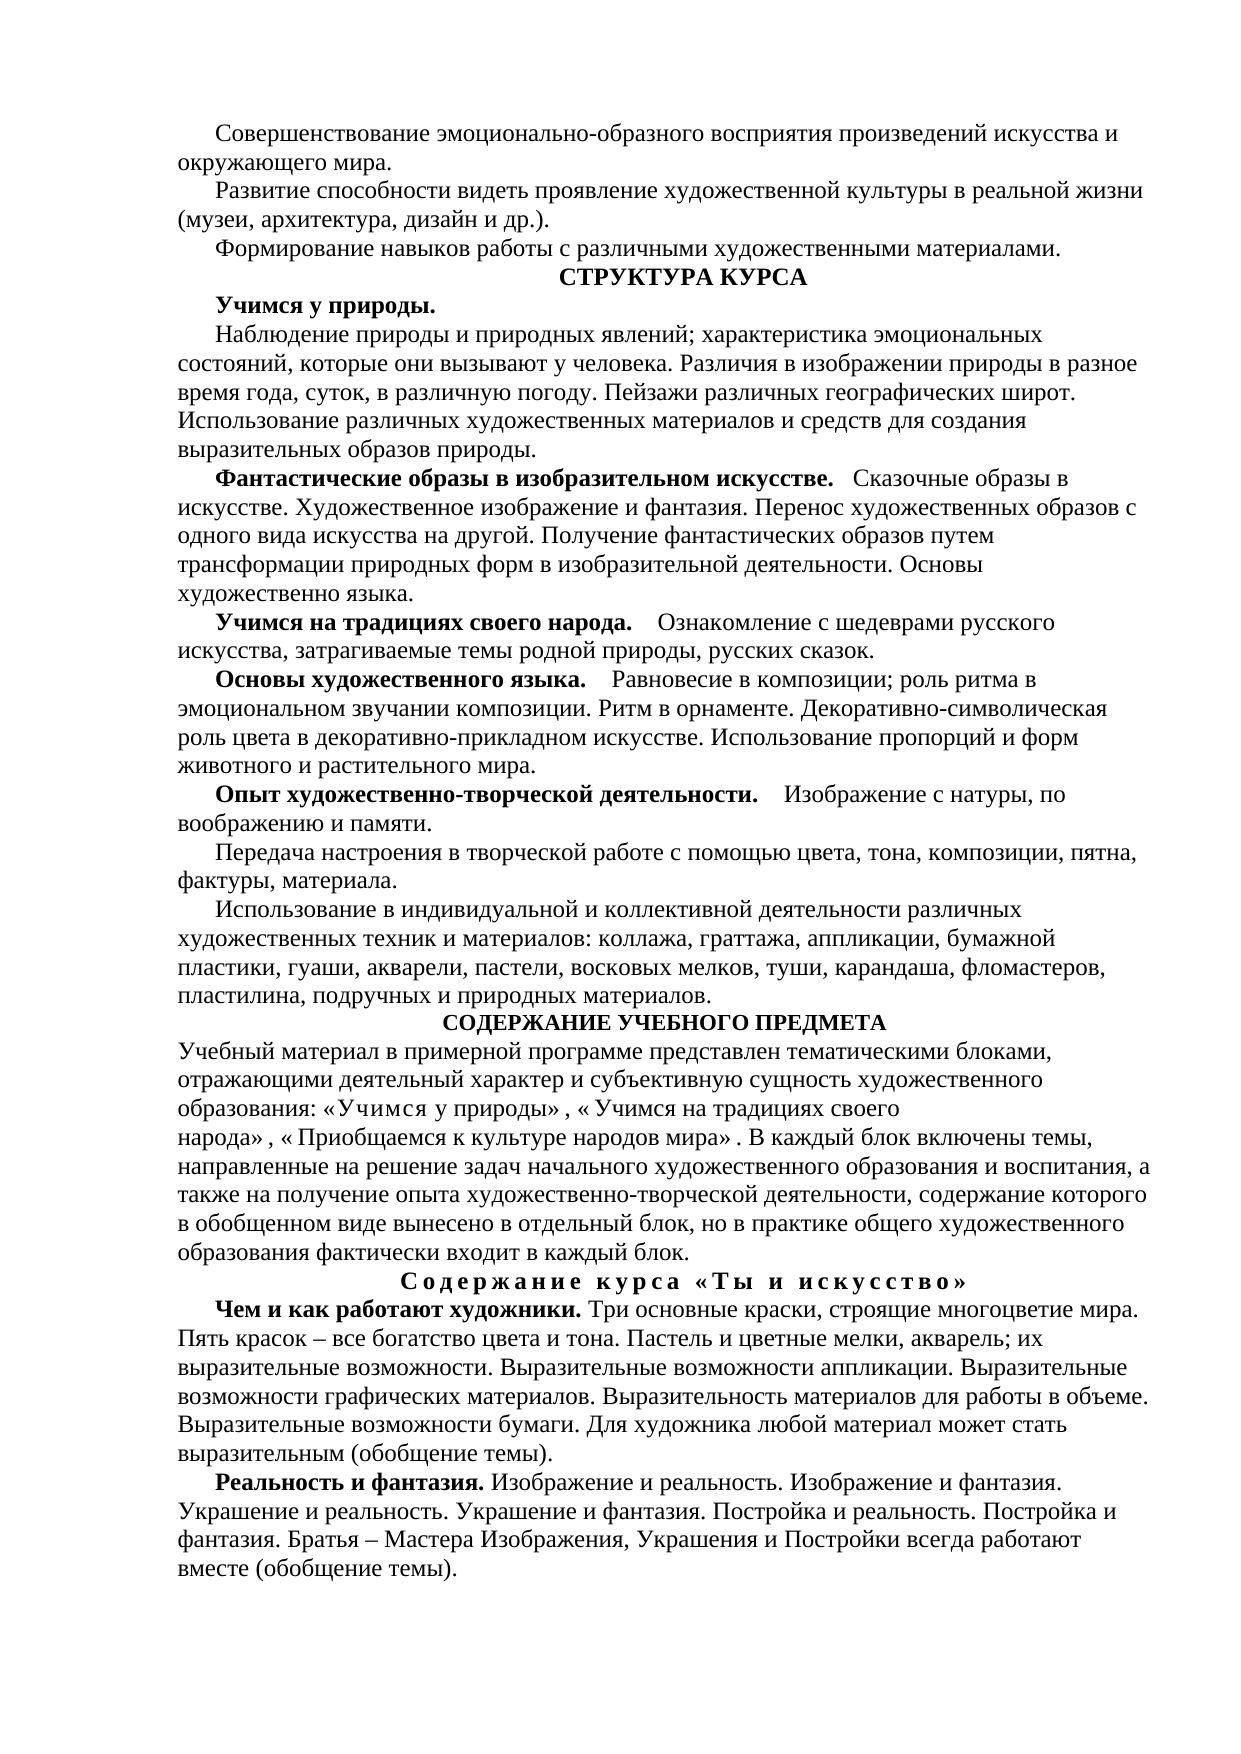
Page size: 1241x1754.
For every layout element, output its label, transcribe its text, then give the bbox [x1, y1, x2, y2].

text Формирование навыков работы с различными художественными материалами. [177, 233, 1152, 262]
text Опыт художественно-творческой деятельности. Изображение с натуры, по воображению и памяти. [177, 779, 1152, 837]
text Содержание курса «Ты и искусство» [177, 1266, 1152, 1294]
text Развитие способности видеть проявление художественной культуры в реальной жизни (музеи, архитектура, дизайн и др.). [177, 176, 1152, 233]
text Учимся на традициях своего народа. Ознакомление с шедеврами русского искусства, затрагиваемые темы родной природы, русских сказок. [177, 607, 1152, 664]
text Передача настроения в творческой работе с помощью цвета, тона, композиции, пятна, фактуры, материала. [177, 837, 1152, 894]
text Учебный материал в примерной программе представлен тематическими блоками, отражающими деятельный характер и субъективную сущность художественного образования: «Учимся у природы», «Учимся на традициях своего народа», «Приобщаемся к культуре народов мира». В каждый блок включены темы, направленные на решение задач начального художественного образования и воспитания, а также на получение опыта художественно-творческой деятельности, содержание которого в обобщенном виде вынесено в отдельный блок, но в практике общего художественного образования фактически входит в каждый блок. [177, 1036, 1152, 1266]
text СТРУКТУРА КУРСА [177, 262, 1152, 291]
text Реальность и фантазия. Изображение и реальность. Изображение и фантазия. Украшение и реальность. Украшение и фантазия. Постройка и реальность. Постройка и фантазия. Братья – Мастера Изображения, Украшения и Постройки всегда работают вместе (обобщение темы). [177, 1467, 1152, 1582]
text СОДЕРЖАНИЕ УЧЕБНОГО ПРЕДМЕТА [177, 1009, 1152, 1036]
text Совершенствование эмоционально-образного восприятия произведений искусства и окружающего мира. [177, 118, 1152, 176]
text Учимся у природы. [177, 291, 1152, 319]
text Чем и как работают художники. Три основные краски, строящие многоцветие мира. Пять красок – все богатство цвета и тона. Пастель и цветные мелки, акварель; их выразительные возможности. Выразительные возможности аппликации. Выразительные возможности графических материалов. Выразительность материалов для работы в объеме. Выразительные возможности бумаги. Для художника любой материал может стать выразительным (обобщение темы). [177, 1294, 1152, 1467]
text Основы художественного языка. Равновесие в композиции; роль ритма в эмоциональном звучании композиции. Ритм в орнаменте. Декоративно-символическая роль цвета в декоративно-прикладном искусстве. Использование пропорций и форм животного и растительного мира. [177, 664, 1152, 779]
text Наблюдение природы и природных явлений; характеристика эмоциональных состояний, которые они вызывают у человека. Различия в изображении природы в разное время года, суток, в различную погоду. Пейзажи различных географических широт. Использование различных художественных материалов и средств для создания выразительных образов природы. [177, 319, 1152, 463]
text Фантастические образы в изобразительном искусстве. Сказочные образы в искусстве. Художественное изображение и фантазия. Перенос художественных образов с одного вида искусства на другой. Получение фантастических образов путем трансформации природных форм в изобразительной деятельности. Основы художественно языка. [177, 463, 1152, 607]
text Использование в индивидуальной и коллективной деятельности различных художественных техник и материалов: коллажа, граттажа, аппликации, бумажной пластики, гуаши, акварели, пастели, восковых мелков, туши, карандаша, фломастеров, пластилина, подручных и природных материалов. [177, 894, 1152, 1009]
